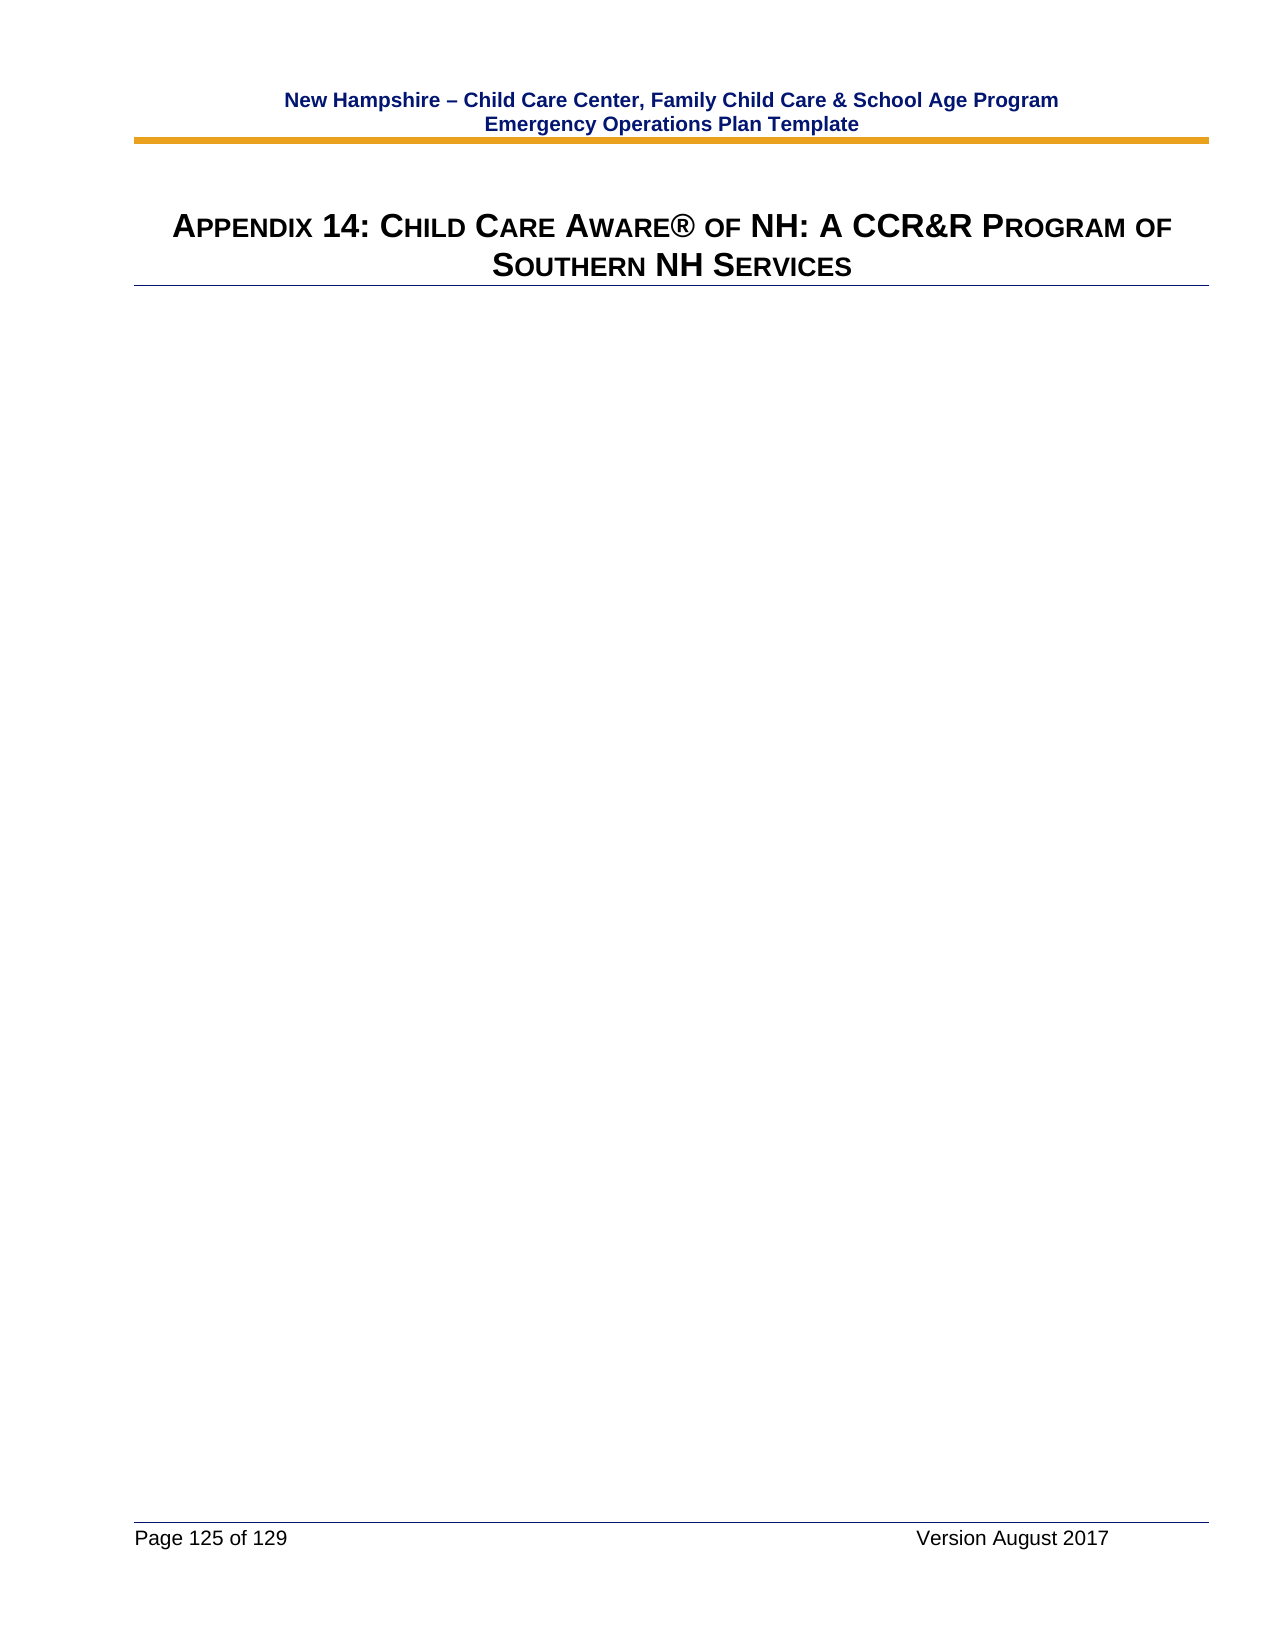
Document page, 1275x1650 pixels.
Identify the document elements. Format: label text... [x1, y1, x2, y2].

subtitle Appendix 14: Child Care Aware® of NH: A CCR&R Program of Southern NH Services [134, 206, 1209, 285]
